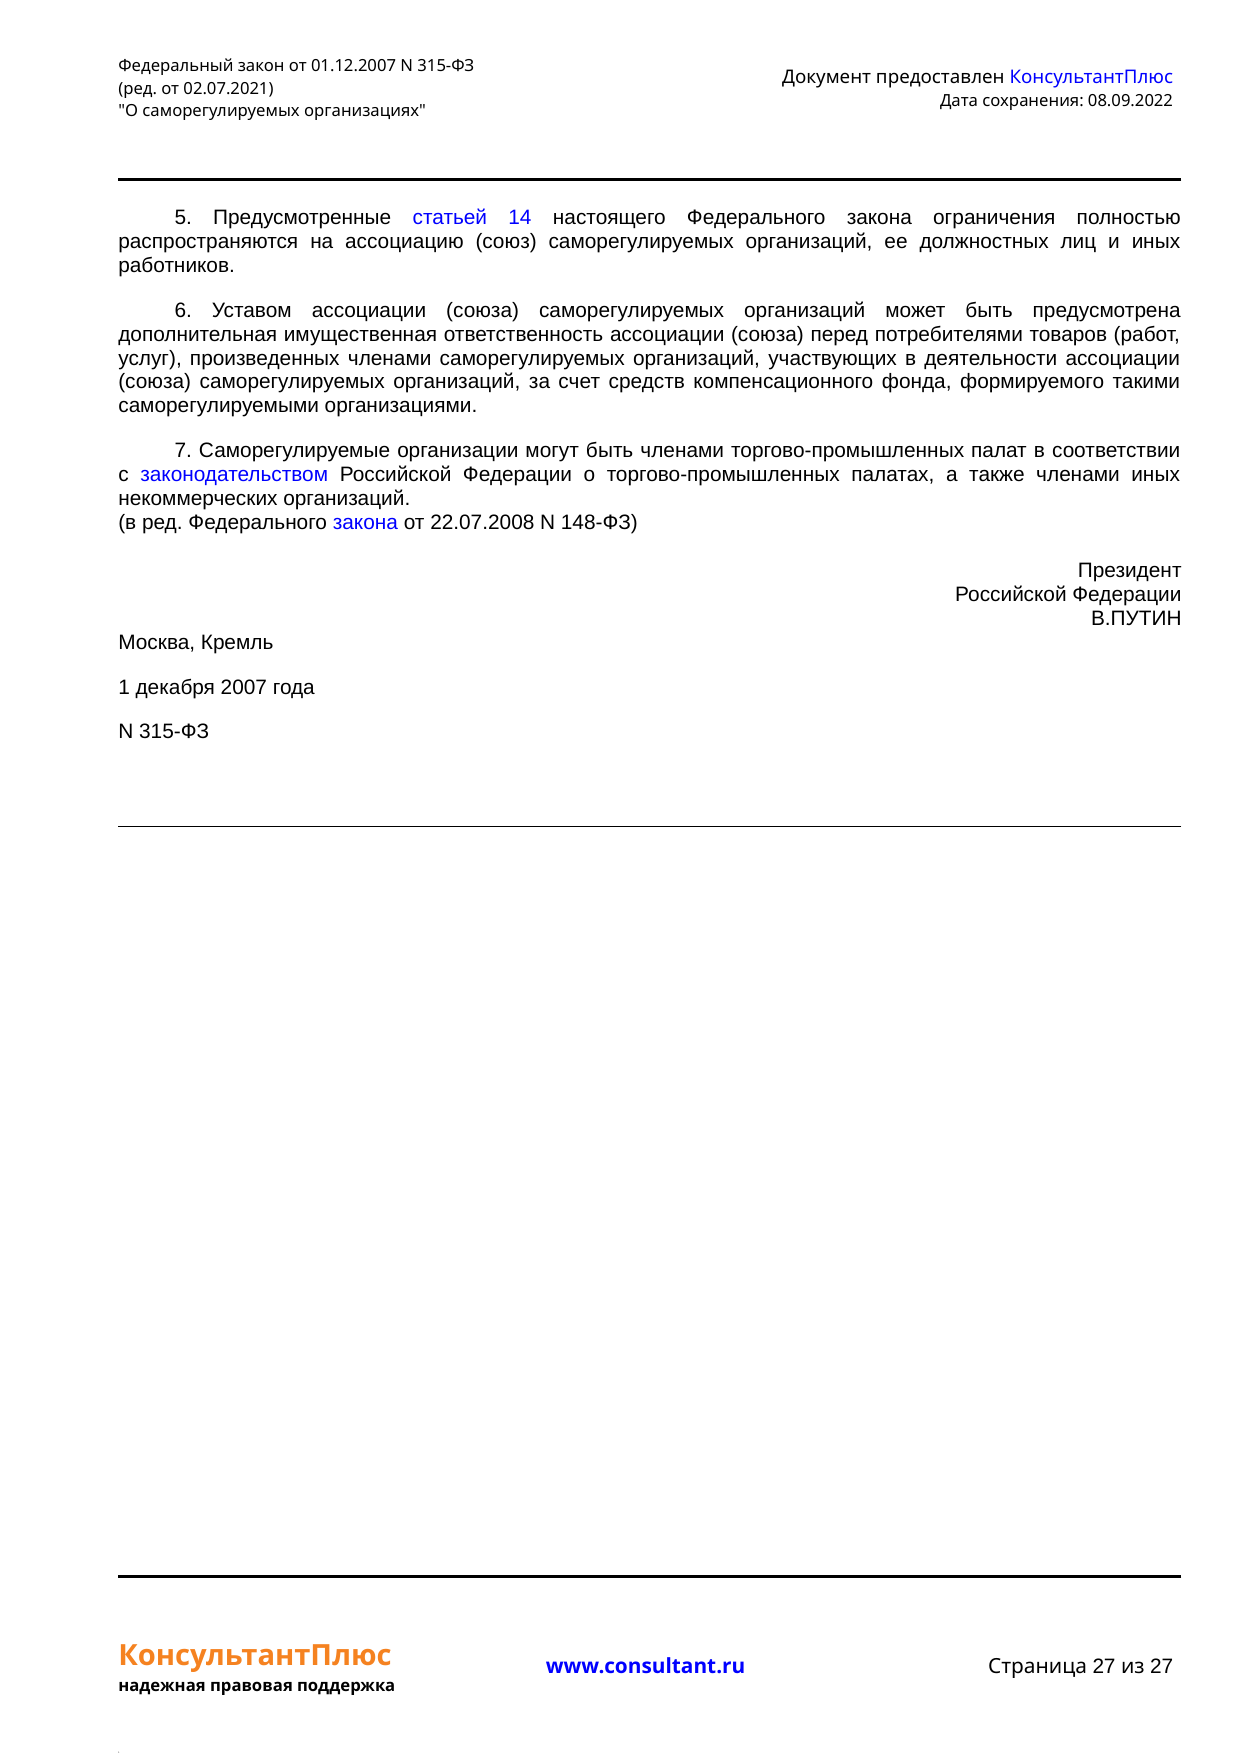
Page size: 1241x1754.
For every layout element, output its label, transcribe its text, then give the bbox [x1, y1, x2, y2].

text N 315-ФЗ [118, 719, 1181, 743]
text 5. Предусмотренные статьей 14 настоящего Федерального закона ограничения полностью распространяются на ассоциацию (союз) саморегулируемых организаций, ее должностных лиц и иных работников. [118, 205, 1181, 277]
text Москва, Кремль [118, 630, 1181, 654]
text Президент [118, 558, 1181, 582]
text Российской Федерации [118, 582, 1181, 606]
text 1 декабря 2007 года [118, 674, 1181, 698]
text 6. Уставом ассоциации (союза) саморегулируемых организаций может быть предусмотрена дополнительная имущественная ответственность ассоциации (союза) перед потребителями товаров (работ, услуг), произведенных членами саморегулируемых организаций, участвующих в деятельности ассоциации (союза) саморегулируемых организаций, за счет средств компенсационного фонда, формируемого такими саморегулируемыми организациями. [118, 297, 1181, 417]
text (в ред. Федерального закона от 22.07.2008 N 148-ФЗ) [118, 510, 1181, 534]
text 7. Саморегулируемые организации могут быть членами торгово-промышленных палат в соответствии с законодательством Российской Федерации о торгово-промышленных палатах, а также членами иных некоммерческих организаций. [118, 438, 1181, 510]
text В.ПУТИН [118, 606, 1181, 630]
